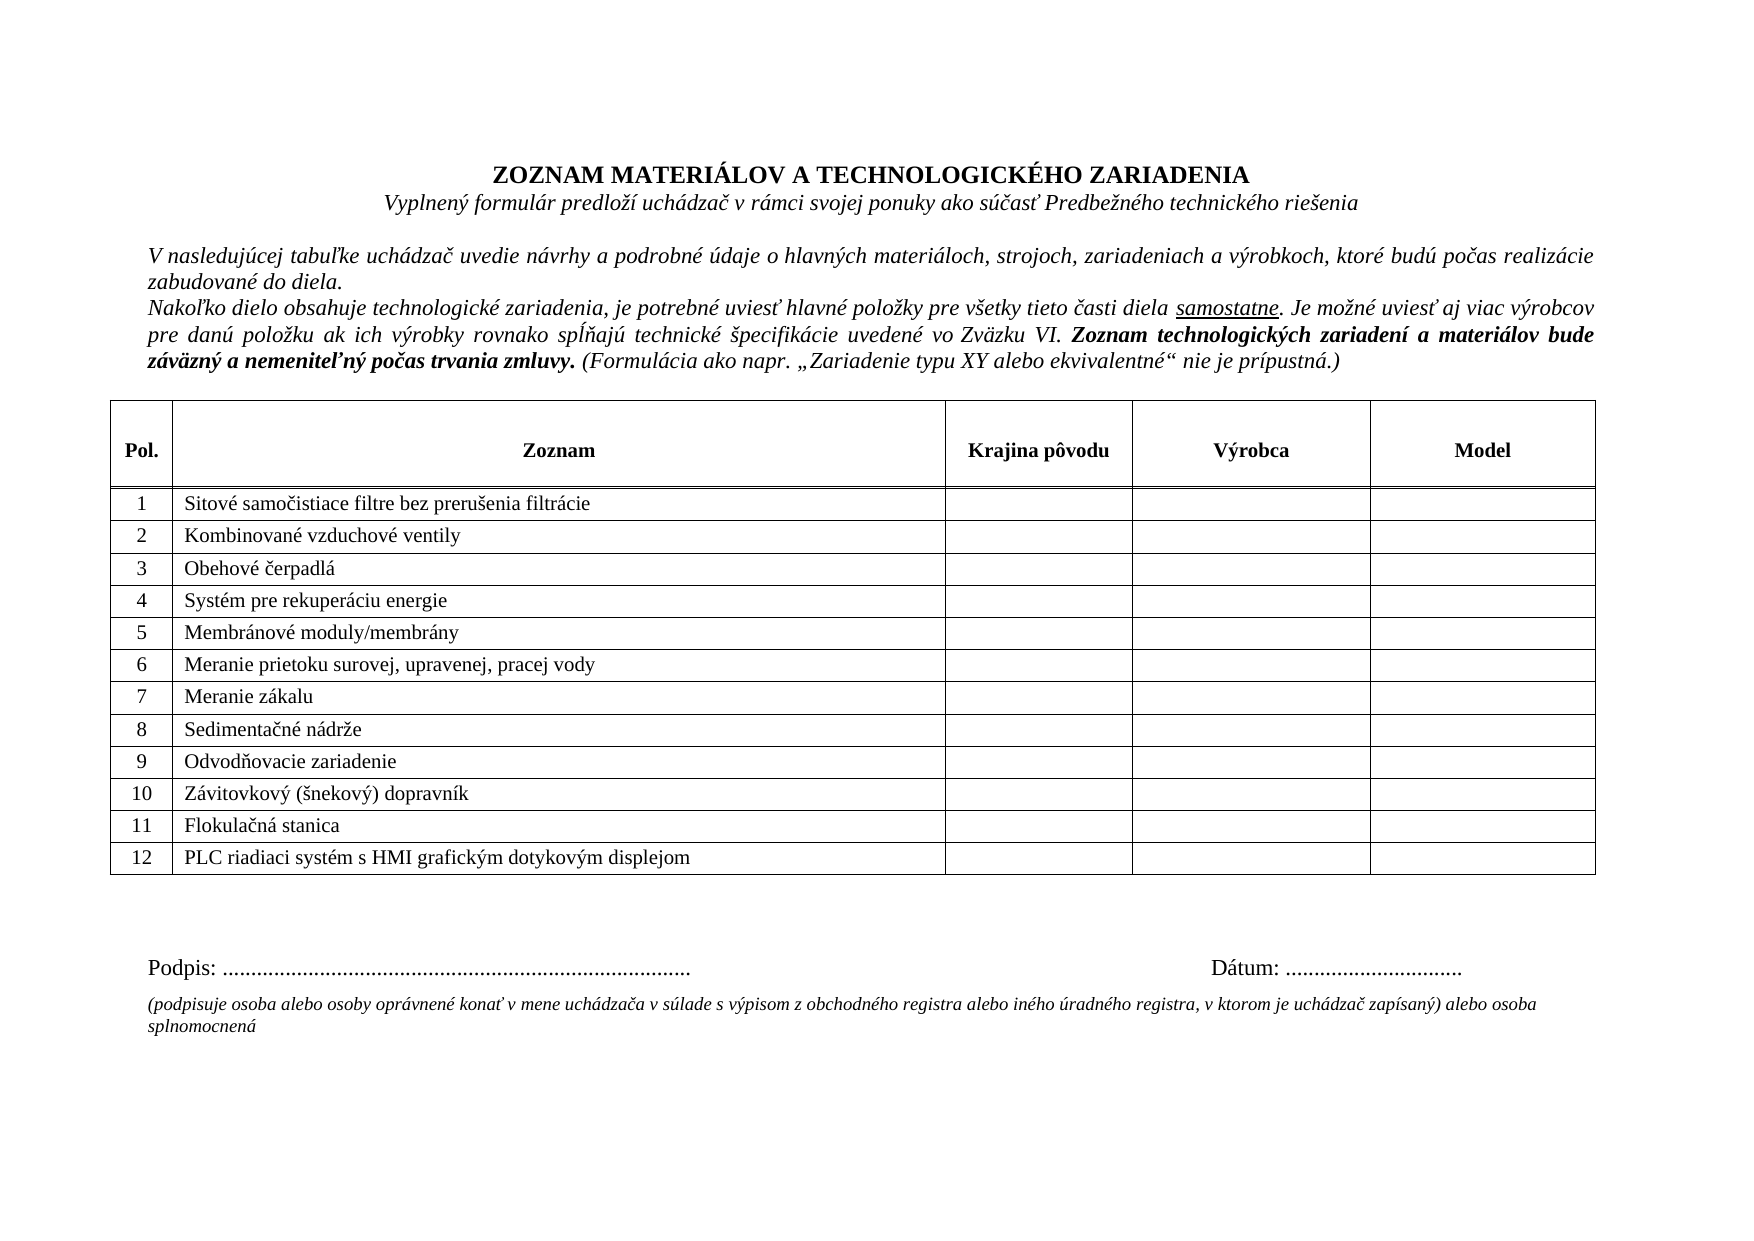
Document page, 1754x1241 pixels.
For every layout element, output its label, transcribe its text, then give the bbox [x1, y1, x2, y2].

table_cell Membránové moduly/membrány [173, 618, 945, 649]
text Zoznam materiálov a technologického zariadenia [148, 160, 1594, 189]
table_cell [946, 521, 1132, 552]
table_cell 1 [111, 489, 172, 520]
table_cell 3 [111, 554, 172, 585]
table_cell Sedimentačné nádrže [173, 715, 945, 746]
table_cell Sitové samočistiace filtre bez prerušenia filtrácie [173, 489, 945, 520]
table_cell [1371, 554, 1595, 585]
table_cell [946, 489, 1132, 520]
table_cell [946, 586, 1132, 617]
text Podpis: .................................................................................. Dátum: ............................... [148, 954, 1594, 981]
table_cell Flokulačná stanica [173, 811, 945, 842]
text (podpisuje osoba alebo osoby oprávnené konať v mene uchádzača v súlade s výpisom z obchodného registra alebo iného úradného registra, v ktorom je uchádzač zapísaný) alebo osoba splnomocnená [148, 993, 1594, 1036]
table_cell [946, 618, 1132, 649]
table_cell Obehové čerpadlá [173, 554, 945, 585]
table_cell [1371, 843, 1595, 874]
table_cell Kombinované vzduchové ventily [173, 521, 945, 552]
text Nakoľko dielo obsahuje technologické zariadenia, je potrebné uviesť hlavné položky pre všetky tieto časti diela samostatne. Je možné uviesť aj viac výrobcov pre danú položku ak ich výrobky rovnako spĺňajú technické špecifikácie uvedené vo Zväzku VI. Zoznam technologických zariadení a materiálov bude záväzný a nemeniteľný počas trvania zmluvy. (Formulácia ako napr. „Zariadenie typu XY alebo ekvivalentné“ nie je prípustná.) [148, 294, 1594, 373]
table_cell [1371, 682, 1595, 713]
table_cell [1133, 489, 1370, 520]
table_cell 7 [111, 682, 172, 713]
table_header Model [1371, 401, 1595, 486]
table_cell [1133, 521, 1370, 552]
table_cell [946, 554, 1132, 585]
table_cell [946, 843, 1132, 874]
table_cell [946, 650, 1132, 681]
table_cell [946, 811, 1132, 842]
table_cell [1371, 650, 1595, 681]
table_cell [1371, 779, 1595, 810]
table_cell [1371, 489, 1595, 520]
table_cell [1371, 715, 1595, 746]
table_cell 9 [111, 747, 172, 778]
table_cell 4 [111, 586, 172, 617]
table_header Zoznam [173, 401, 945, 486]
table_cell 12 [111, 843, 172, 874]
table_header Krajina pôvodu [946, 401, 1132, 486]
table_cell [1133, 779, 1370, 810]
table_cell [1133, 682, 1370, 713]
table_cell Systém pre rekuperáciu energie [173, 586, 945, 617]
table_header Pol. [111, 401, 172, 486]
table_cell [946, 715, 1132, 746]
table_cell [1133, 554, 1370, 585]
table_cell [1133, 715, 1370, 746]
table_cell [946, 779, 1132, 810]
table_cell Závitovkový (šnekový) dopravník [173, 779, 945, 810]
table_cell PLC riadiaci systém s HMI grafickým dotykovým displejom [173, 843, 945, 874]
table_cell 11 [111, 811, 172, 842]
table_cell 2 [111, 521, 172, 552]
table_cell 5 [111, 618, 172, 649]
table_cell Meranie zákalu [173, 682, 945, 713]
table_cell Odvodňovacie zariadenie [173, 747, 945, 778]
table_cell Meranie prietoku surovej, upravenej, pracej vody [173, 650, 945, 681]
table_cell [1371, 747, 1595, 778]
table_cell 8 [111, 715, 172, 746]
table_cell [1133, 618, 1370, 649]
table_cell 6 [111, 650, 172, 681]
table_cell [1371, 586, 1595, 617]
table_cell [1133, 586, 1370, 617]
table_cell [1371, 618, 1595, 649]
table_cell [1371, 521, 1595, 552]
table_cell [1133, 843, 1370, 874]
table_header Výrobca [1133, 401, 1370, 486]
table_cell [1133, 747, 1370, 778]
table_cell [1133, 811, 1370, 842]
table_cell [1133, 650, 1370, 681]
table_cell [946, 682, 1132, 713]
text Vyplnený formulár predloží uchádzač v rámci svojej ponuky ako súčasť Predbežného technického riešenia [148, 189, 1594, 215]
table_cell 10 [111, 779, 172, 810]
text V nasledujúcej tabuľke uchádzač uvedie návrhy a podrobné údaje o hlavných materiáloch, strojoch, zariadeniach a výrobkoch, ktoré budú počas realizácie zabudované do diela. [148, 242, 1594, 294]
table_cell [1371, 811, 1595, 842]
table_cell [946, 747, 1132, 778]
